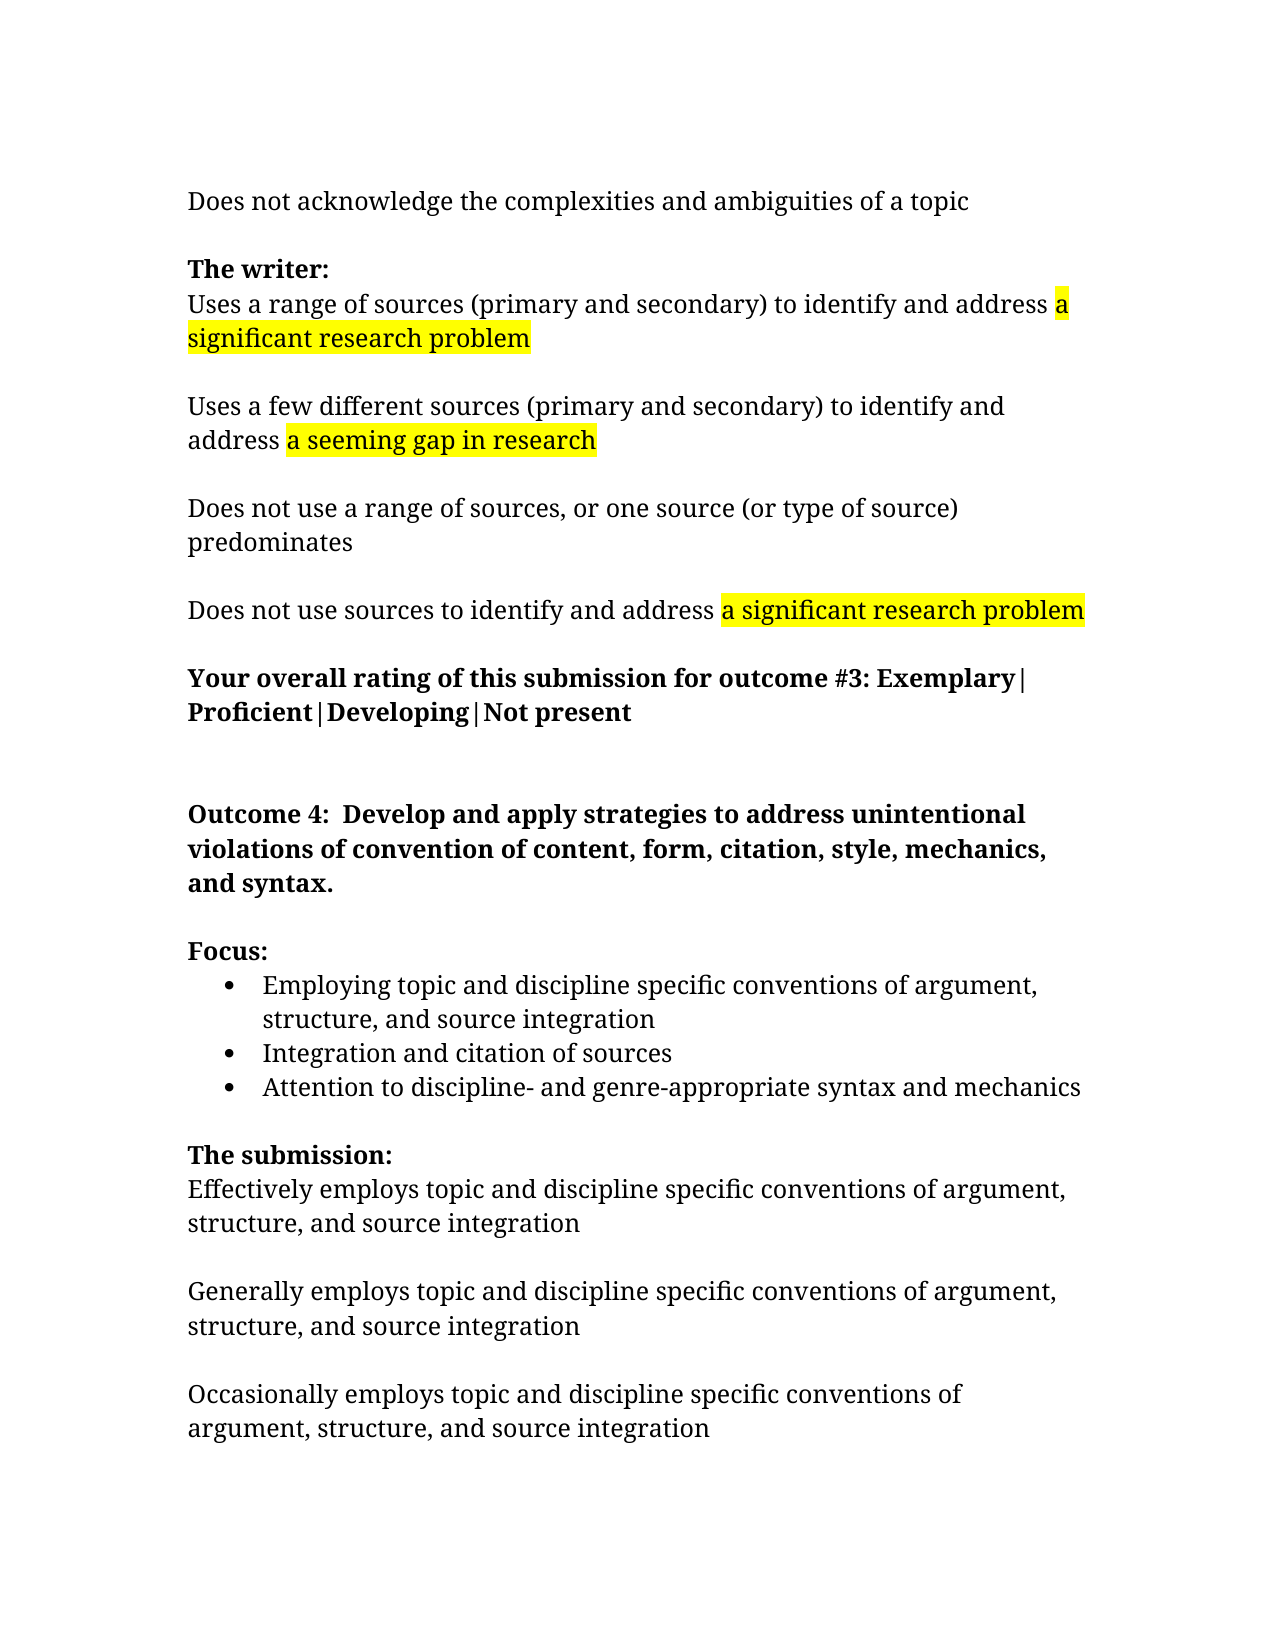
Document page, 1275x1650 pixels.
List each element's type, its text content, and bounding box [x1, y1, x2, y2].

text Effectively employs topic and discipline specific conventions of argument, structure, and source integration [187, 1172, 1087, 1240]
text The submission: [187, 1138, 1087, 1172]
text Uses a few different sources (primary and secondary) to identify and address a seeming gap in research [187, 388, 1087, 457]
text The writer: [187, 252, 1087, 286]
list Attention to discipline- and genre-appropriate syntax and mechanics [225, 1070, 1087, 1104]
text Occasionally employs topic and discipline specific conventions of argument, structure, and source integration [187, 1342, 1087, 1444]
text Does not use sources to identify and address a significant research problem [187, 593, 721, 627]
list Employing topic and discipline specific conventions of argument, structure, and source integration [225, 967, 1087, 1036]
text Outcome 4: Develop and apply strategies to address unintentional violations of convention of content, form, citation, style, mechanics, and syntax. [187, 797, 1087, 899]
text Your overall rating of this submission for outcome #3: Exemplary|Proficient|Developing|Not present [187, 661, 1087, 729]
text Generally employs topic and discipline specific conventions of argument, structure, and source integration [187, 1274, 1087, 1342]
text Focus: [187, 933, 1087, 967]
text Does not acknowledge the complexities and ambiguities of a topic [187, 184, 1087, 218]
list Integration and citation of sources [225, 1036, 1087, 1070]
text Uses a range of sources (primary and secondary) to identify and address a significant research problem [187, 286, 1087, 354]
text Does not use a range of sources, or one source (or type of source) predominates [187, 491, 1087, 559]
